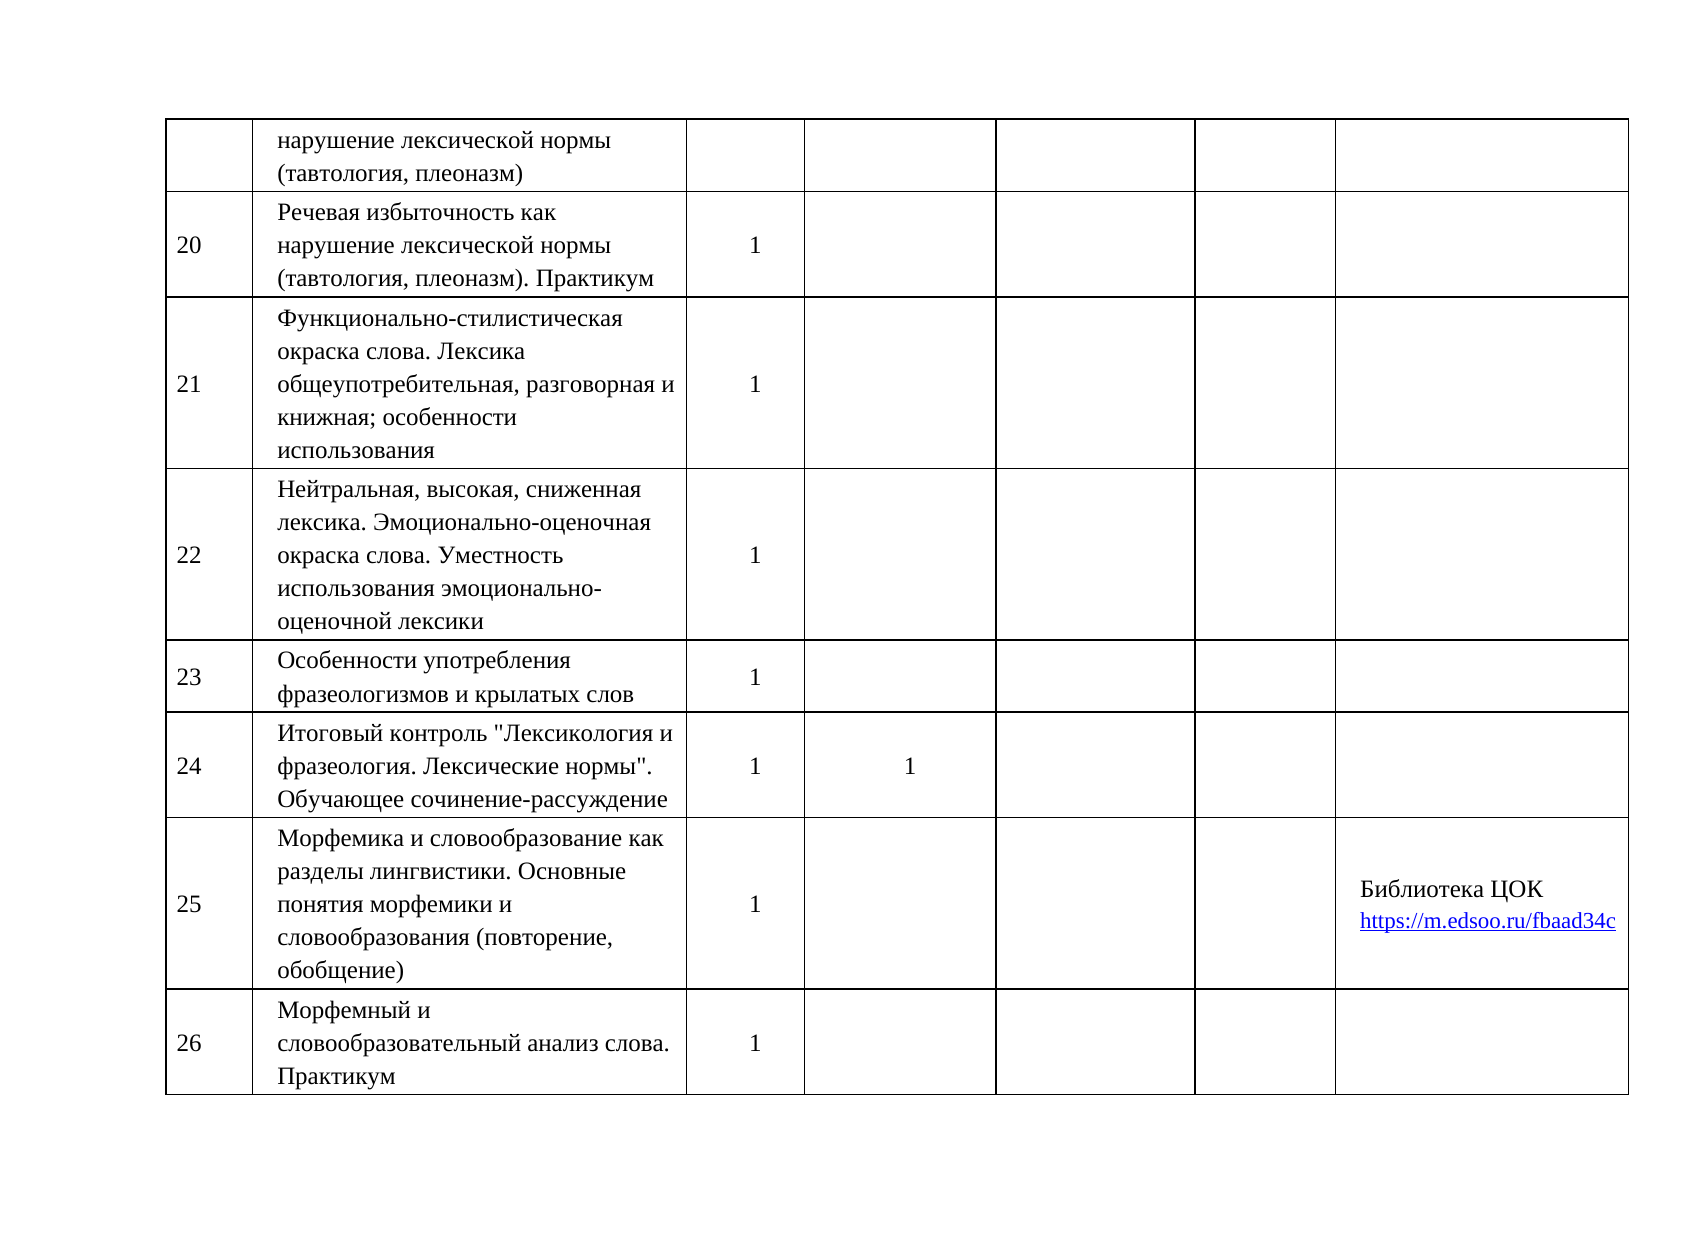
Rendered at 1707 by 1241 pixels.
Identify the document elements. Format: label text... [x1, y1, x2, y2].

table_cell Итоговый контроль "Лексикология и фразеология. Лексические нормы". Обучающее сочинение-рассуждение [253, 713, 686, 817]
table_cell 19 [167, 120, 252, 191]
table_cell Библиотека ЦОК https://m.edsoo.ru/fbaad34c [1336, 818, 1628, 988]
table_cell [1196, 990, 1335, 1093]
table_cell [997, 469, 1194, 639]
table_cell 24 [167, 713, 252, 817]
table_cell [805, 469, 995, 639]
table_cell [1196, 469, 1335, 639]
table_cell 1 [687, 713, 804, 817]
table_cell [805, 990, 995, 1093]
table_cell [1196, 298, 1335, 467]
table_cell [1336, 192, 1628, 296]
table_cell Речевая избыточность как нарушение лексической нормы (тавтология, плеоназм). Практикум [253, 192, 686, 296]
table_cell [997, 818, 1194, 988]
table_cell 21 [167, 298, 252, 467]
table_cell [1336, 120, 1628, 191]
table_cell [1196, 713, 1335, 817]
table_cell [1336, 990, 1628, 1093]
table_cell Особенности употребления фразеологизмов и крылатых слов [253, 641, 686, 711]
table_cell 1 [687, 990, 804, 1093]
table_cell [997, 192, 1194, 296]
table_cell 26 [167, 990, 252, 1093]
table_cell [1196, 192, 1335, 296]
table_cell 1 [687, 192, 804, 296]
table_cell [805, 120, 995, 191]
table_cell [997, 641, 1194, 711]
table_cell [997, 120, 1194, 191]
table_cell [805, 298, 995, 467]
table_cell 1 [805, 713, 995, 817]
table_cell 1 [687, 818, 804, 988]
table_cell 23 [167, 641, 252, 711]
table_cell 1 [687, 120, 804, 191]
table_cell Функционально-стилистическая окраска слова. Лексика общеупотребительная, разговорная и книжная; особенности использования [253, 298, 686, 467]
table_cell [1336, 713, 1628, 817]
table_cell [1336, 469, 1628, 639]
table_cell 1 [687, 641, 804, 711]
table_cell [997, 990, 1194, 1093]
table_cell Морфемный и словообразовательный анализ слова. Практикум [253, 990, 686, 1093]
table_cell Нейтральная, высокая, сниженная лексика. Эмоционально-оценочная окраска слова. Уместность использования эмоционально-оценочной лексики [253, 469, 686, 639]
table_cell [253, 120, 686, 191]
table_cell [805, 641, 995, 711]
table_cell Морфемика и словообразование как разделы лингвистики. Основные понятия морфемики и словообразования (повторение, обобщение) [253, 818, 686, 988]
table_cell [1196, 641, 1335, 711]
table_cell [1336, 641, 1628, 711]
table_cell [1196, 818, 1335, 988]
table_cell 1 [687, 469, 804, 639]
table_cell 25 [167, 818, 252, 988]
table_cell [997, 713, 1194, 817]
table_cell [997, 298, 1194, 467]
table_cell [1196, 120, 1335, 191]
table_cell 1 [687, 298, 804, 467]
table_cell [805, 818, 995, 988]
table_cell [805, 192, 995, 296]
table_cell [1336, 298, 1628, 467]
table_cell 20 [167, 192, 252, 296]
table_cell 22 [167, 469, 252, 639]
